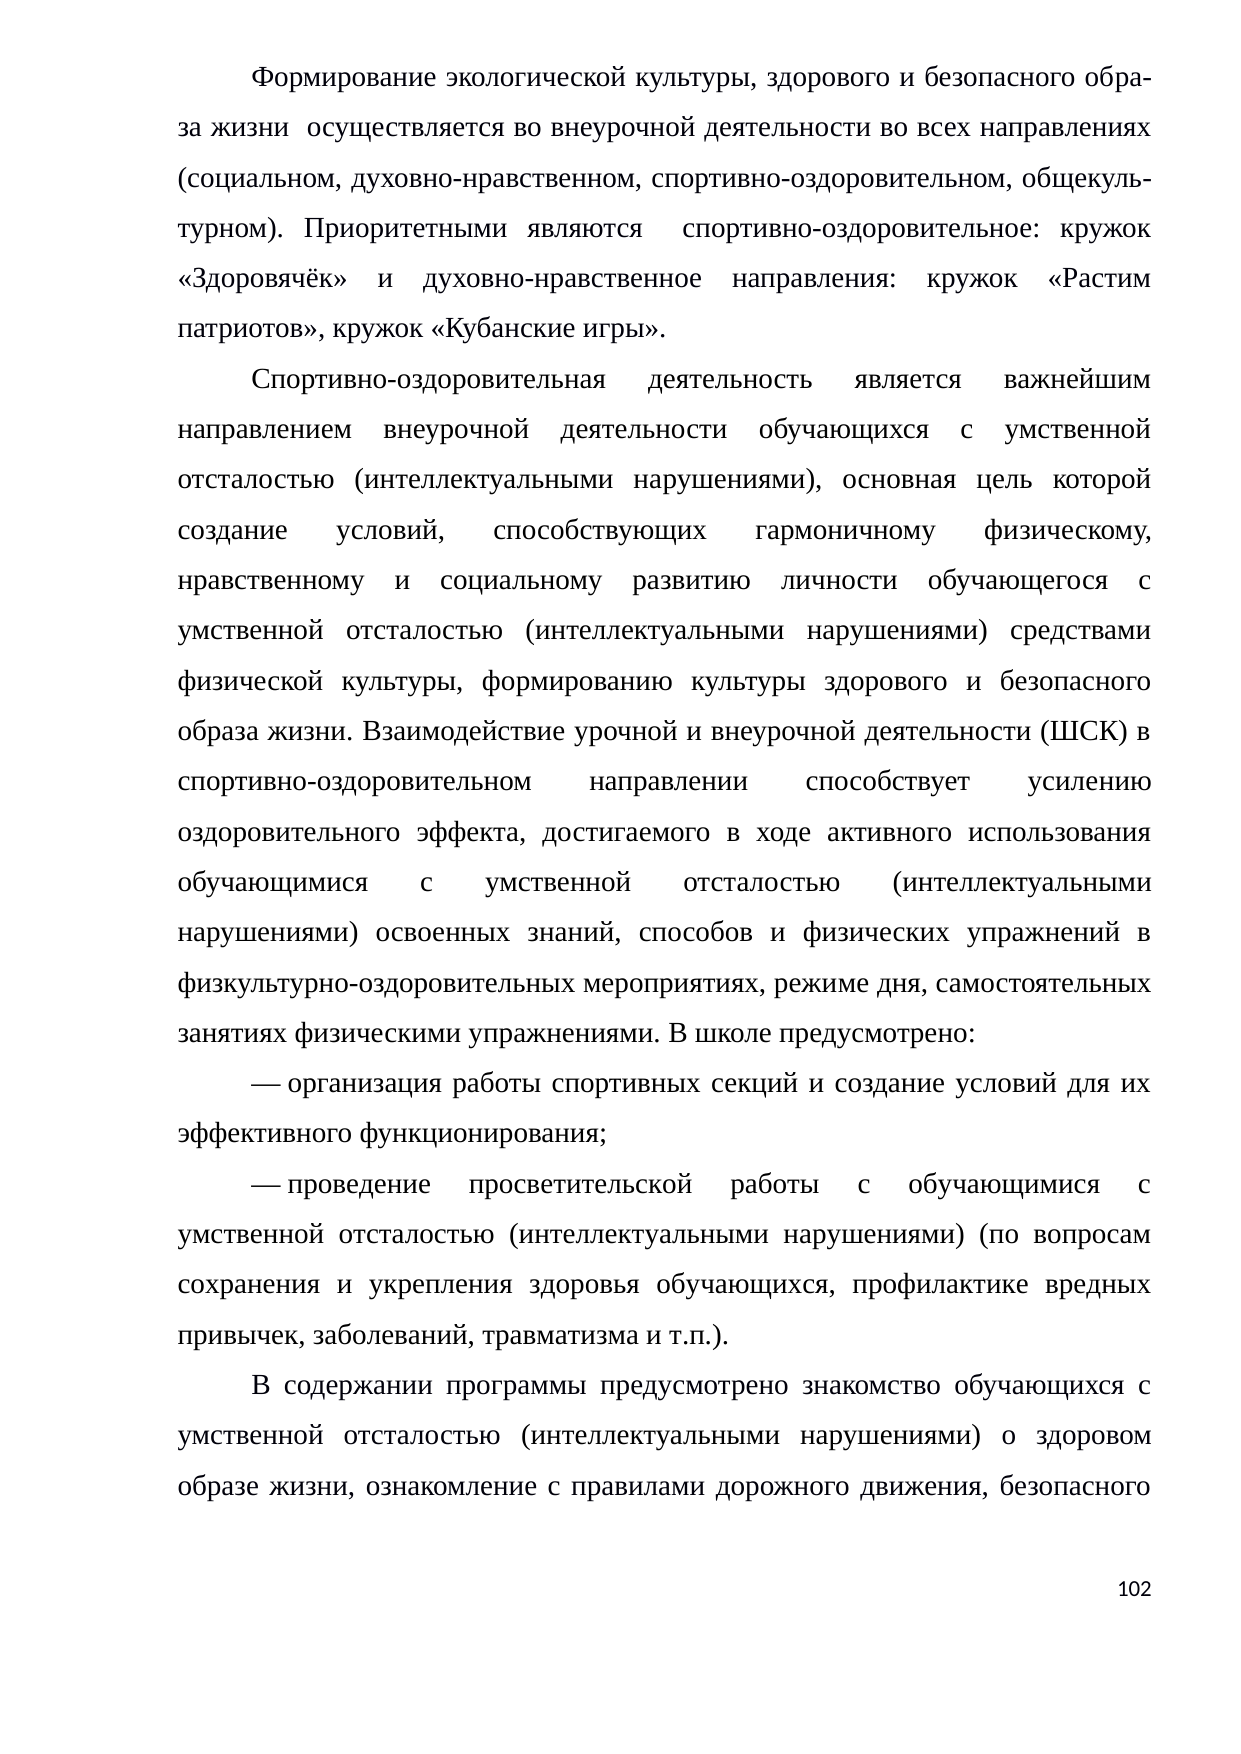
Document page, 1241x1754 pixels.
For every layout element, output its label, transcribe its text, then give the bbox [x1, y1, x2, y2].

text ― организация работы спортивных секций и создание условий для их эффективного функционирования; [177, 1065, 1152, 1149]
text Спортивно-оздоровительная деятельность является важнейшим направлением внеурочной деятельности обучающихся с умственной отсталостью (интеллектуальными нарушениями), основная цель которой создание условий, способствующих гармоничному физическому, нравственному и социальному развитию личности обучающегося с умственной отсталостью (интеллектуальными нарушениями) средствами физической культуры, формированию культуры здорового и безопасного образа жизни. Взаимодействие урочной и внеурочной деятельности (ШСК) в спортивно-оздоровительном направлении способствует усилению оздоровительного эффекта, достигаемого в ходе активного использования обучающимися с умственной отсталостью (интеллектуальными нарушениями) освоенных знаний, способов и физических упражнений в физкультурно-оздоровительных мероприятиях, режиме дня, самостоятельных занятиях физическими упражнениями. В школе предусмотрено: [177, 361, 1152, 1048]
text ― проведение просветительской работы с обучающимися с умственной отсталостью (интеллектуальными нарушениями) (по вопросам сохранения и укрепления здоровья обучающихся, профилактике вредных привычек, заболеваний, травматизма и т.п.). [177, 1166, 1152, 1350]
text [177, 1367, 1152, 1501]
text Формирование экологической культуры, здорового и безопасного образа жизни осуществляется во внеурочной деятельности во всех направлениях (социальном, духовно-нравственном, спортивно-оздоровительном, общекультурном). Приоритетными являются спортивно-оздоровительное: кружок «Здоровячёк» и духовно-нравственное направления: кружок «Растим патриотов», кружок «Кубанские игры». [177, 59, 1152, 344]
